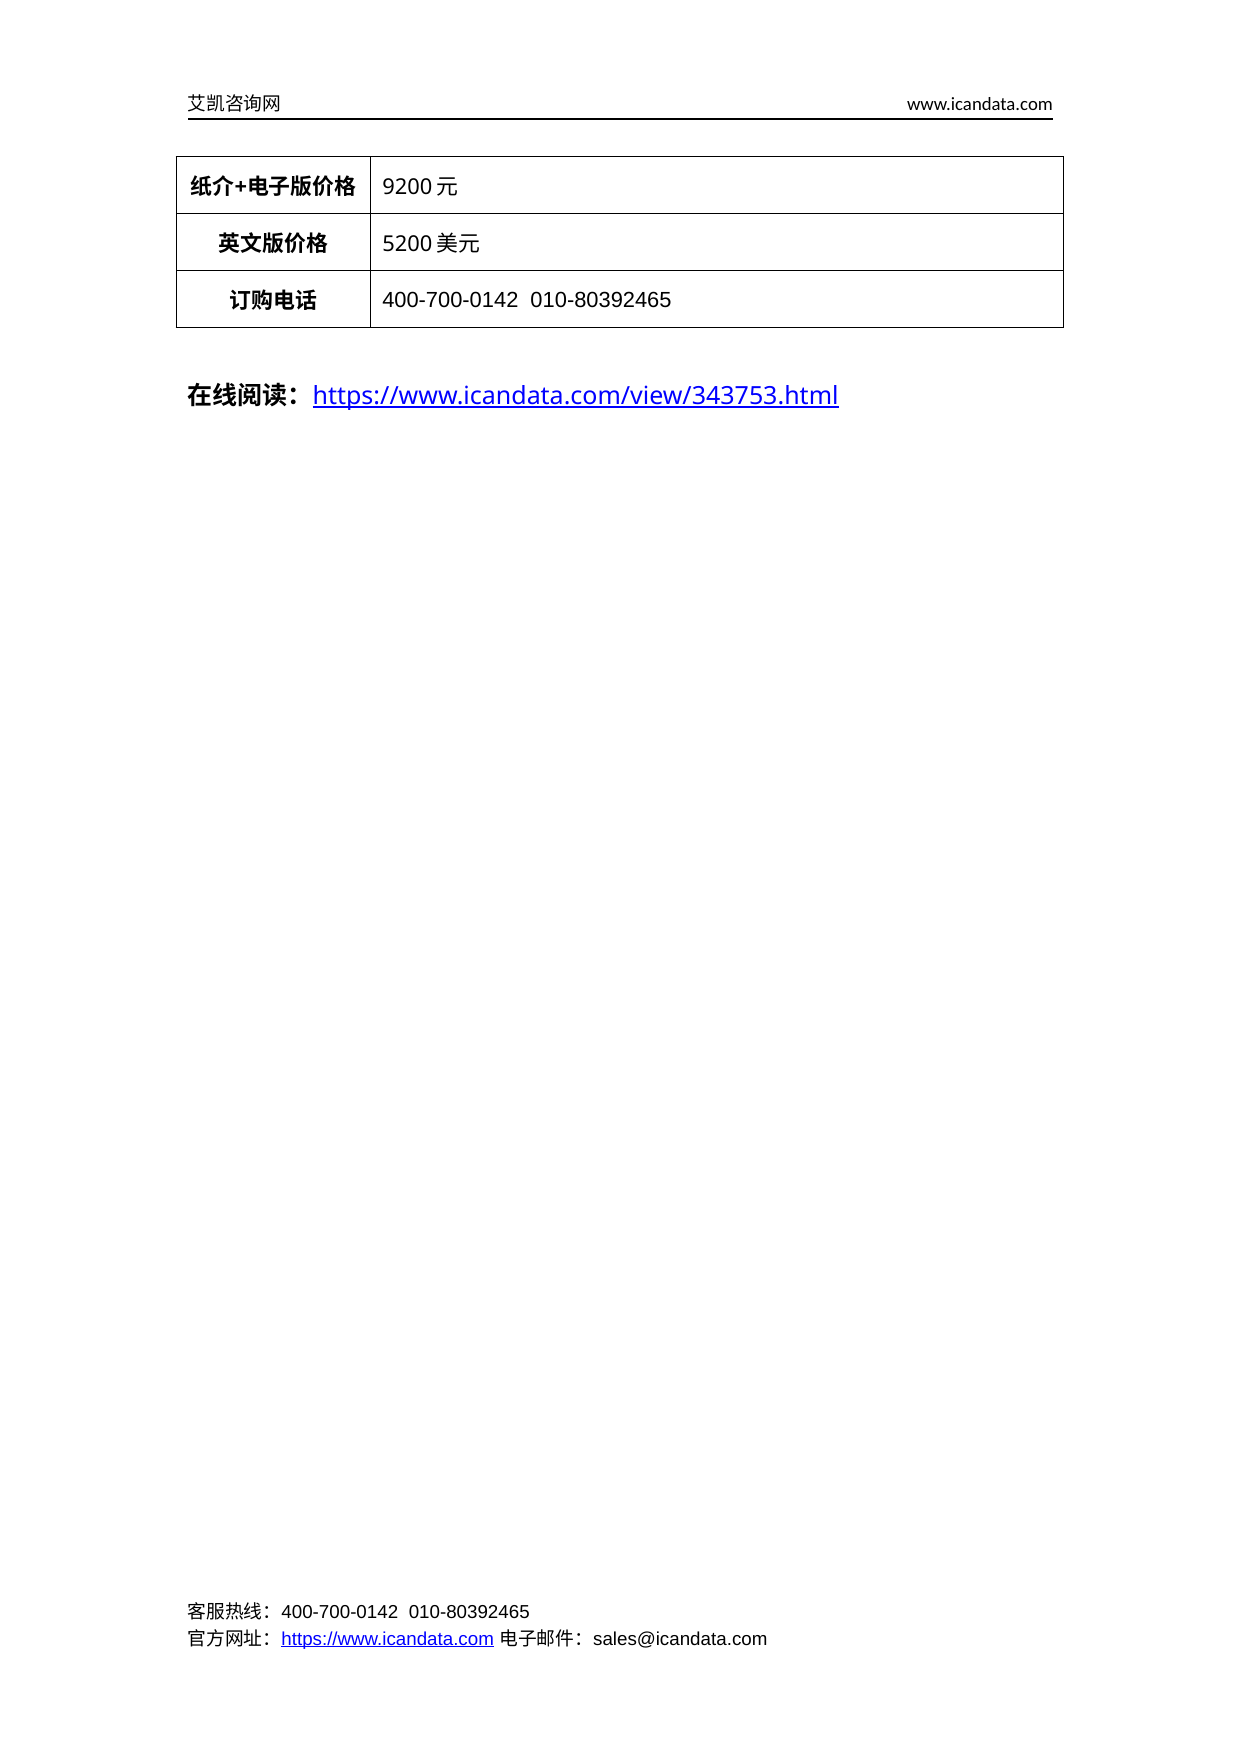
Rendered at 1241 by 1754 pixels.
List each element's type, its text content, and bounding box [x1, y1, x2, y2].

text 在线阅读：https://www.icandata.com/view/343753.html [187, 361, 1053, 426]
table_cell 纸介+电子版价格 [177, 157, 370, 213]
table_cell 5200美元 [371, 214, 1063, 270]
table_cell 400-700-0142 010-80392465 [371, 271, 1063, 327]
table_cell 英文版价格 [177, 214, 370, 270]
table_cell 9200元 [371, 157, 1063, 213]
table_cell 订购电话 [177, 271, 370, 327]
